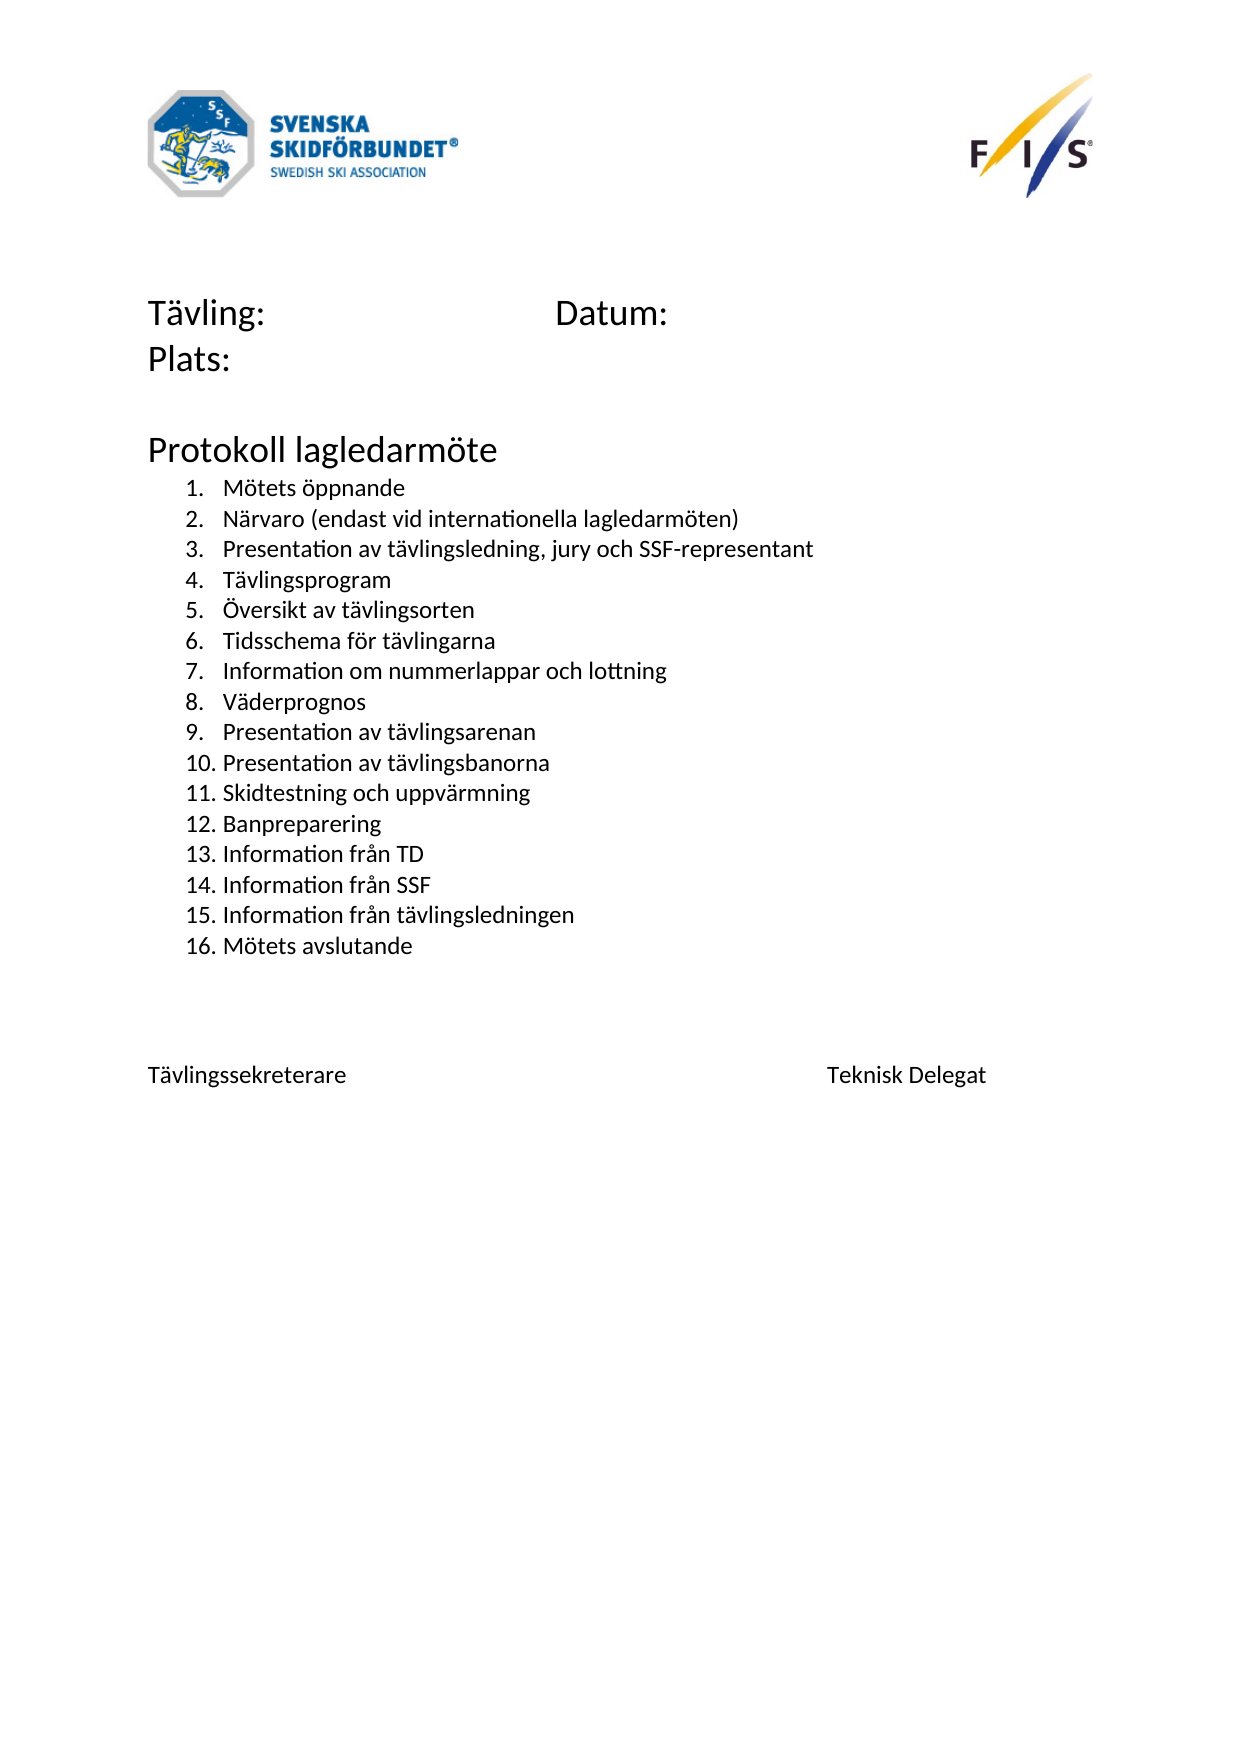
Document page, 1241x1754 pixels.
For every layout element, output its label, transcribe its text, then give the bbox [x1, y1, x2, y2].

text Tävlingssekreterare Teknisk Delegat [148, 1060, 1093, 1090]
text Plats: [148, 335, 1093, 381]
text Tävling: Datum: [148, 289, 1093, 335]
text Protokoll lagledarmöte [148, 426, 1093, 472]
list Skidtestning och uppvärmning [185, 777, 1093, 808]
list Presentation av tävlingsarenan [185, 716, 1093, 747]
list Mötets avslutande [185, 930, 1093, 961]
list Väderprognos [185, 686, 1093, 716]
list Information från SSF [185, 869, 1093, 899]
list Information från TD [185, 838, 1093, 869]
list Tidsschema för tävlingarna [185, 625, 1093, 655]
list Mötets öppnande [185, 472, 1093, 503]
list Presentation av tävlingsledning, jury och SSF-representant [185, 533, 1093, 564]
list Information om nummerlappar och lottning [185, 655, 1093, 686]
list Presentation av tävlingsbanorna [185, 747, 1093, 777]
list Information från tävlingsledningen [185, 899, 1093, 930]
list Tävlingsprogram [185, 564, 1093, 594]
list Närvaro (endast vid internationella lagledarmöten) [185, 503, 1093, 533]
picture [147, 90, 459, 198]
list Banpreparering [185, 808, 1093, 838]
list Översikt av tävlingsorten [185, 594, 1093, 625]
picture [971, 73, 1093, 198]
